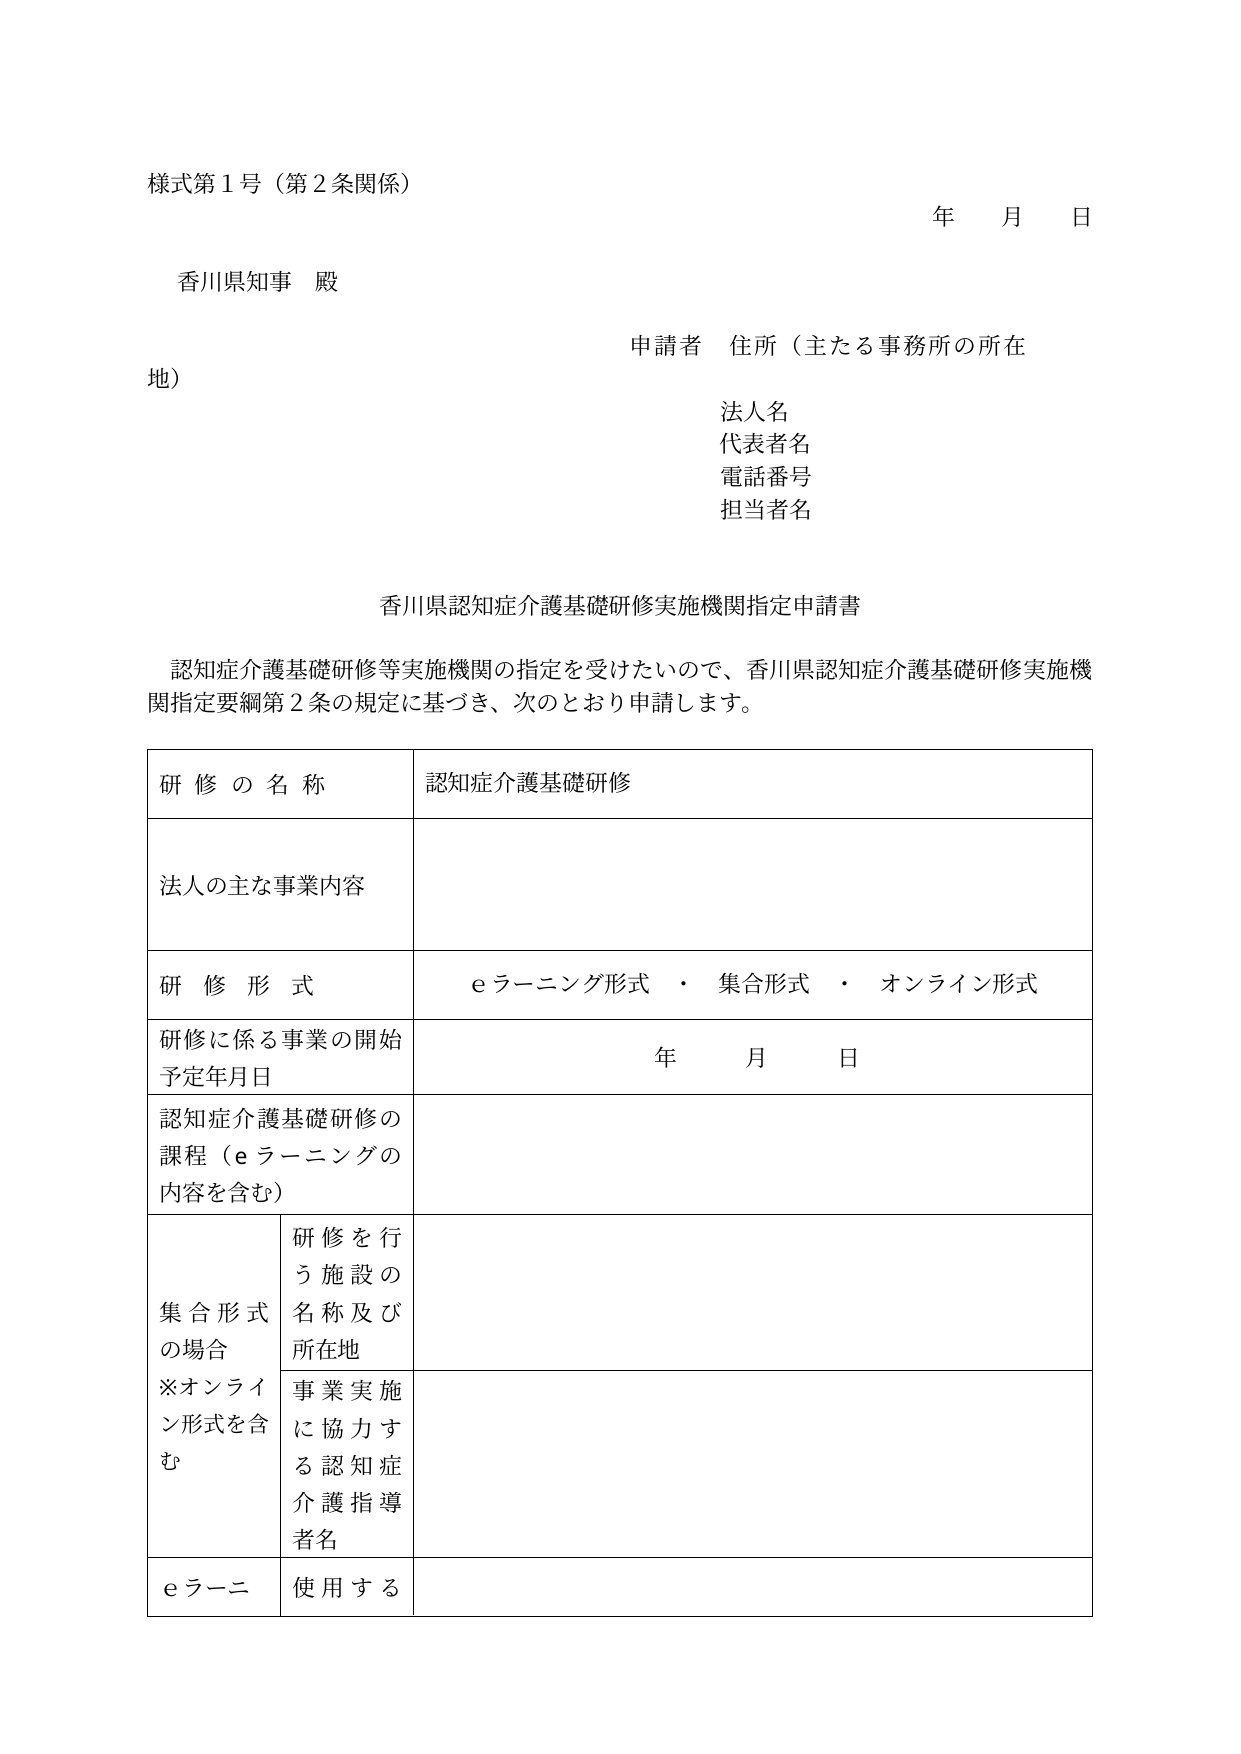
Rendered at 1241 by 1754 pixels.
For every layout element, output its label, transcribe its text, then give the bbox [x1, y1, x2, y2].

table_cell [414, 1558, 1092, 1616]
table_cell 使用するｅラーニングシステム [281, 1558, 413, 1616]
table_cell [414, 1371, 1092, 1557]
table_cell [414, 1215, 1092, 1370]
table_cell 事業実施に協力する認知症介護指導者名 [281, 1371, 413, 1557]
table_cell [414, 819, 1092, 950]
table_cell [414, 1095, 1092, 1214]
text 代表者名 [169, 427, 1092, 459]
table_header 研修の名称 [148, 750, 413, 818]
table_cell ｅラーニング形式 ・ 集合形式 ・ オンライン形式 [414, 951, 1092, 1019]
text 認知症介護基礎研修等実施機関の指定を受けたいので、香川県認知症介護基礎研修実施機関指定要綱第２条の規定に基づき、次のとおり申請します。 [148, 652, 1092, 718]
text 担当者名 [148, 492, 1092, 525]
table_cell 年 月 日 [414, 1020, 1092, 1094]
table_cell 認知症介護基礎研修の課程（eラーニングの内容を含む） [148, 1095, 413, 1214]
table_cell 研修形式 [148, 951, 413, 1019]
text 申請者 住所（主たる事務所の所在地） [148, 328, 1027, 394]
text 年 月 日 [148, 199, 1092, 232]
table_cell ｅラーニング形式の場合 [148, 1558, 280, 1616]
table_cell 研修を行う施設の名称及び所在地 [281, 1215, 413, 1370]
text 香川県認知症介護基礎研修実施機関指定申請書 [148, 588, 1092, 621]
table_cell 法人の主な事業内容 [148, 819, 413, 950]
text 法人名 [148, 394, 1092, 427]
table_header 認知症介護基礎研修 [414, 750, 1092, 818]
table_cell 研修に係る事業の開始予定年月日 [148, 1020, 413, 1094]
text 様式第１号（第２条関係） [148, 167, 1092, 199]
text 電話番号 [148, 459, 1092, 492]
table_cell 集合形式の場合 ※オンライン形式を含む [148, 1215, 280, 1557]
text 香川県知事 殿 [169, 264, 1092, 297]
